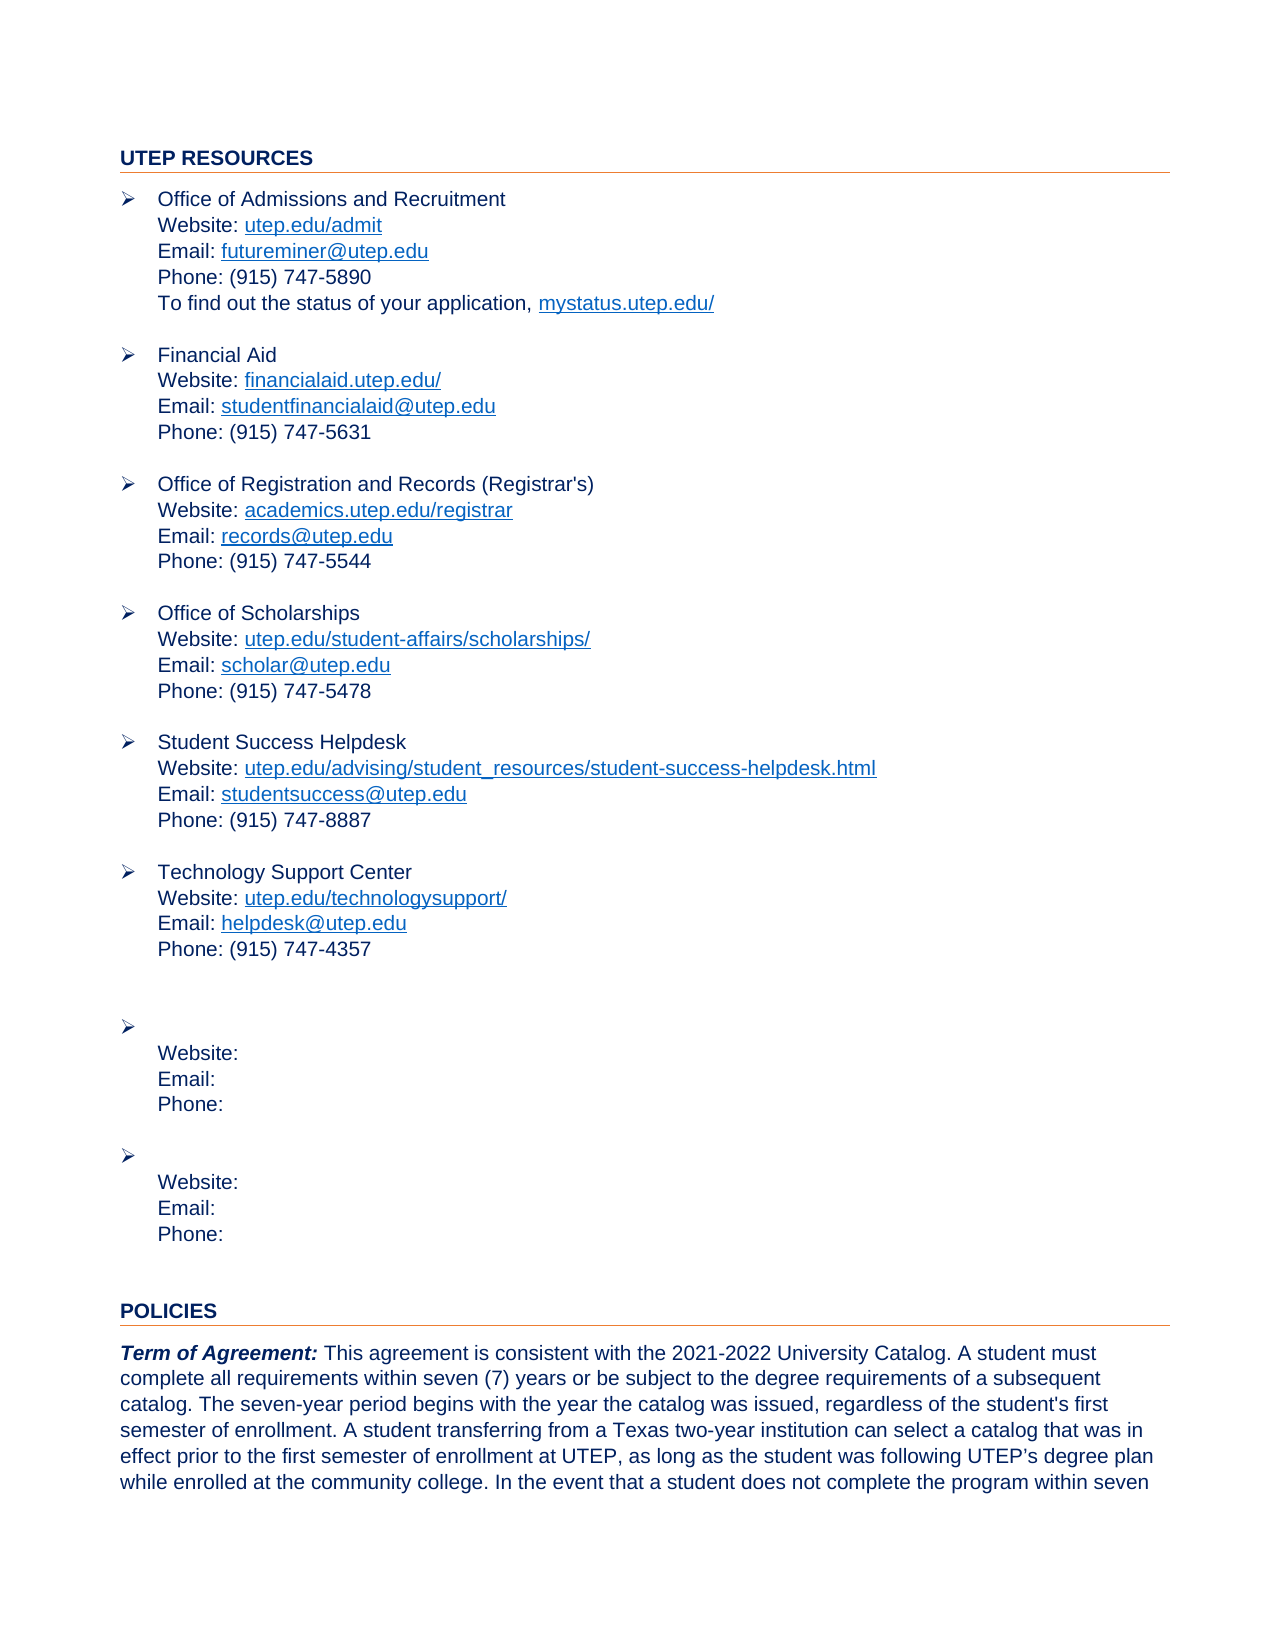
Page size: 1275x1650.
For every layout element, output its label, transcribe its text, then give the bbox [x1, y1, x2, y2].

text UTEP RESOURCES [120, 146, 1170, 172]
list Phone: (915) 747-5544 [157, 549, 1170, 573]
list Phone: (915) 747-4357 [157, 937, 1170, 961]
list Student Success Helpdesk [120, 730, 1170, 754]
list Financial Aid [120, 342, 1170, 366]
list Phone: [157, 1221, 1170, 1245]
list Website: utep.edu/technologysupport/ [157, 885, 1170, 909]
list To find out the status of your application, mystatus.utep.edu/ [157, 291, 1170, 315]
list Office of Scholarships [120, 601, 1170, 625]
list Email: [157, 1196, 1170, 1219]
list Email: records@utep.edu [157, 523, 1170, 547]
list Website: utep.edu/advising/student_resources/student-success-helpdesk.html [157, 756, 1170, 780]
list Website: [157, 1041, 1170, 1064]
list Phone: (915) 747-5890 [157, 265, 1170, 289]
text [120, 1340, 1170, 1493]
list Website: utep.edu/student-affairs/scholarships/ [157, 627, 1170, 651]
text POLICIES [120, 1299, 1170, 1325]
list Phone: (915) 747-5631 [157, 420, 1170, 444]
list Website: utep.edu/admit [157, 213, 1170, 237]
list Office of Admissions and Recruitment [120, 187, 1170, 211]
list Phone: (915) 747-5478 [157, 678, 1170, 702]
list Technology Support Center [120, 859, 1170, 883]
list Email: studentfinancialaid@utep.edu [157, 394, 1170, 418]
list Website: academics.utep.edu/registrar [157, 498, 1170, 522]
list Website: financialaid.utep.edu/ [157, 368, 1170, 392]
list Email: futureminer@utep.edu [157, 239, 1170, 263]
list Website: [157, 1170, 1170, 1194]
list Phone: [157, 1092, 1170, 1116]
list Email: scholar@utep.edu [157, 653, 1170, 677]
list Email: studentsuccess@utep.edu [157, 782, 1170, 806]
list Phone: (915) 747-8887 [157, 808, 1170, 832]
list Email: helpdesk@utep.edu [157, 911, 1170, 935]
list Office of Registration and Records (Registrar's) [120, 472, 1170, 496]
list Email: [157, 1066, 1170, 1090]
